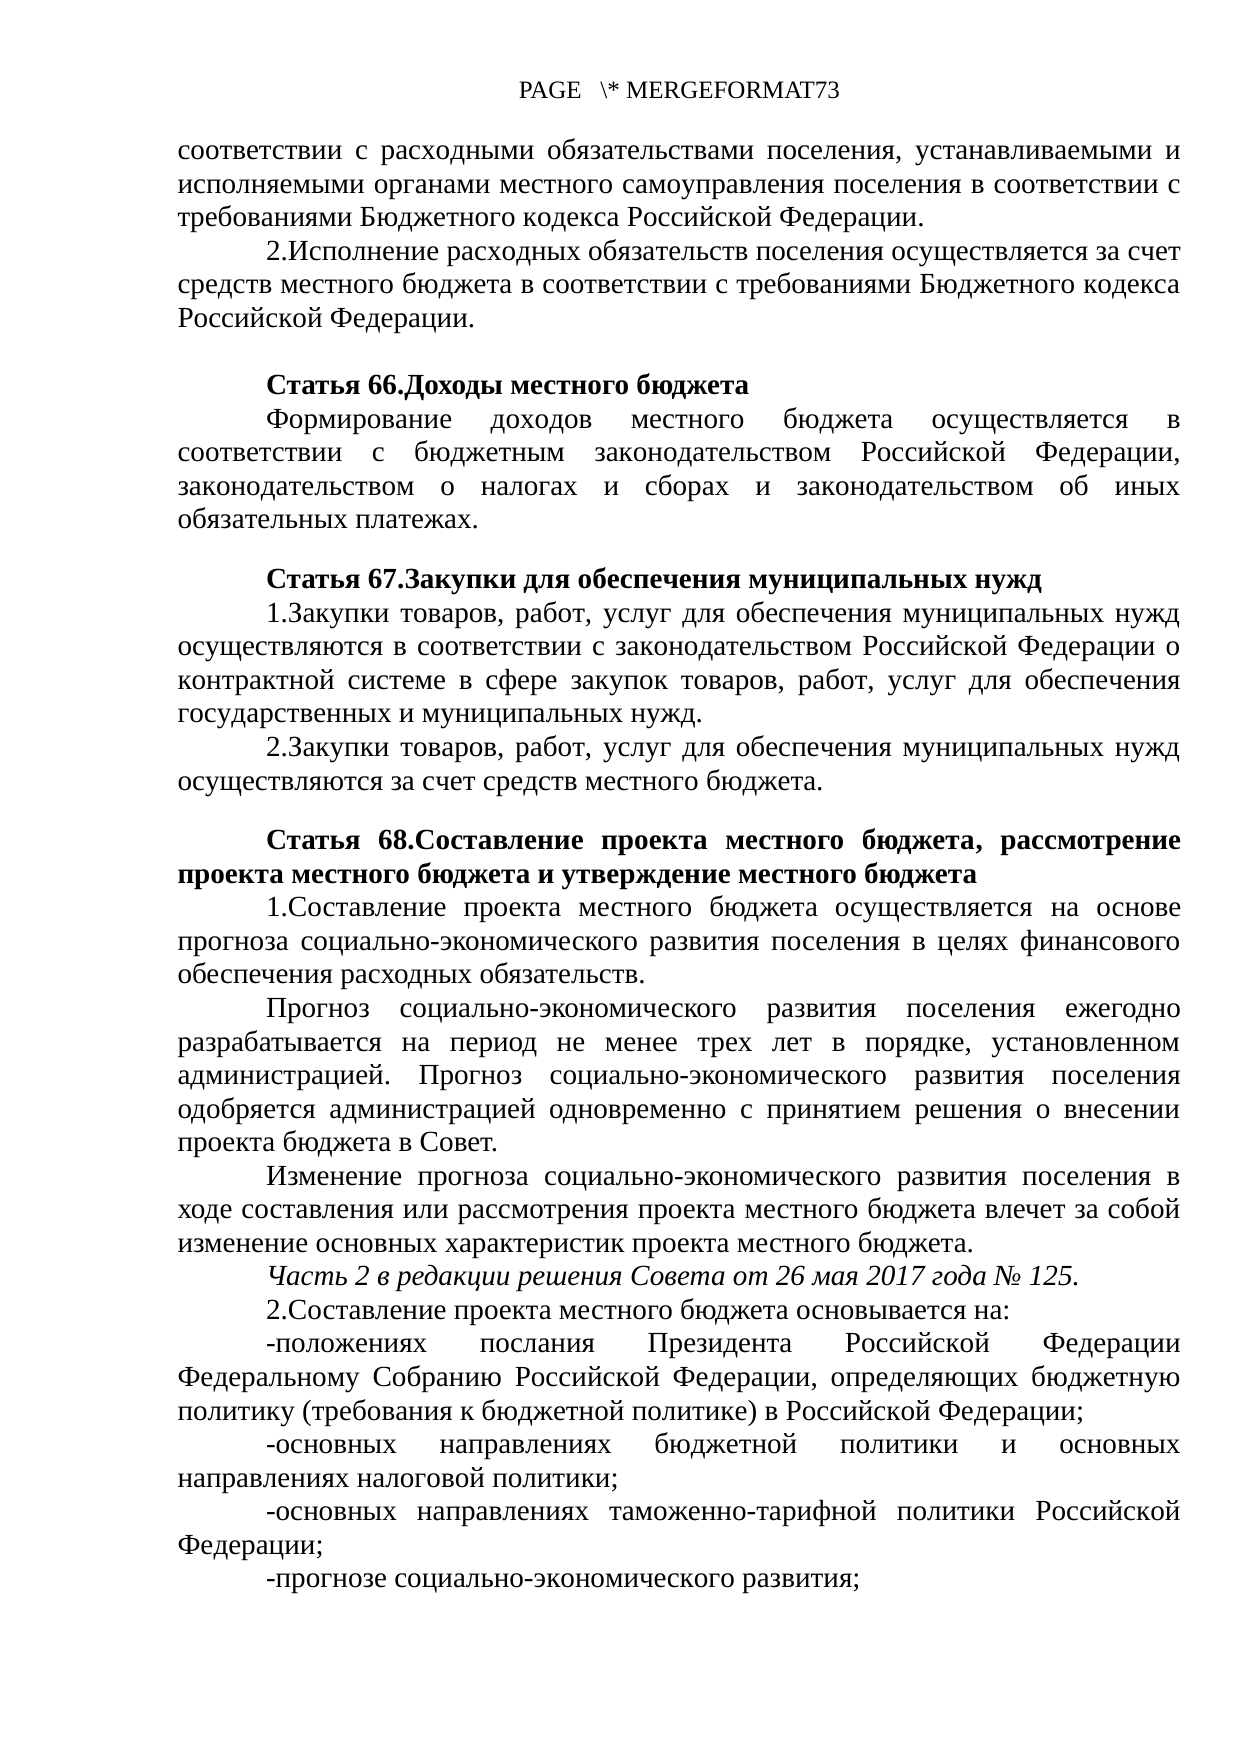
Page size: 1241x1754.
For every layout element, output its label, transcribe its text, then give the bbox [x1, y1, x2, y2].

text 2.Закупки товаров, работ, услуг для обеспечения муниципальных нужд осуществляются за счет средств местного бюджета. [177, 729, 1181, 796]
text Статья 68.Составление проекта местного бюджета, рассмотрение проекта местного бюджета и утверждение местного бюджета [177, 822, 1181, 889]
text -основных направлениях таможенно-тарифной политики Российской Федерации; [177, 1493, 1181, 1560]
text 2.Исполнение расходных обязательств поселения осуществляется за счет средств местного бюджета в соответствии с требованиями Бюджетного кодекса Российской Федерации. [177, 233, 1181, 334]
text -основных направлениях бюджетной политики и основных направлениях налоговой политики; [177, 1426, 1181, 1493]
text Статья 66.Доходы местного бюджета [177, 367, 1181, 401]
text Формирование доходов местного бюджета осуществляется в соответствии с бюджетным законодательством Российской Федерации, законодательством о налогах и сборах и законодательством об иных обязательных платежах. [177, 401, 1181, 535]
text 1.Закупки товаров, работ, услуг для обеспечения муниципальных нужд осуществляются в соответствии с законодательством Российской Федерации о контрактной системе в сфере закупок товаров, работ, услуг для обеспечения государственных и муниципальных нужд. [177, 595, 1181, 729]
text 2.Составление проекта местного бюджета основывается на: [177, 1292, 1181, 1326]
text Статья 67.Закупки для обеспечения муниципальных нужд [177, 561, 1181, 595]
text Прогноз социально-экономического развития поселения ежегодно разрабатывается на период не менее трех лет в порядке, установленном администрацией. Прогноз социально-экономического развития поселения одобряется администрацией одновременно с принятием решения о внесении проекта бюджета в Совет. [177, 990, 1181, 1158]
text -положениях послания Президента Российской Федерации Федеральному Собранию Российской Федерации, определяющих бюджетную политику (требования к бюджетной политике) в Российской Федерации; [177, 1326, 1181, 1426]
text -прогнозе социально-экономического развития; [177, 1560, 1181, 1594]
text 1.Составление проекта местного бюджета осуществляется на основе прогноза социально-экономического развития поселения в целях финансового обеспечения расходных обязательств. [177, 889, 1181, 990]
text Часть 2 в редакции решения Совета от 26 мая 2017 года № 125. [177, 1258, 1181, 1292]
text Изменение прогноза социально-экономического развития поселения в ходе составления или рассмотрения проекта местного бюджета влечет за собой изменение основных характеристик проекта местного бюджета. [177, 1158, 1181, 1258]
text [177, 132, 1181, 233]
